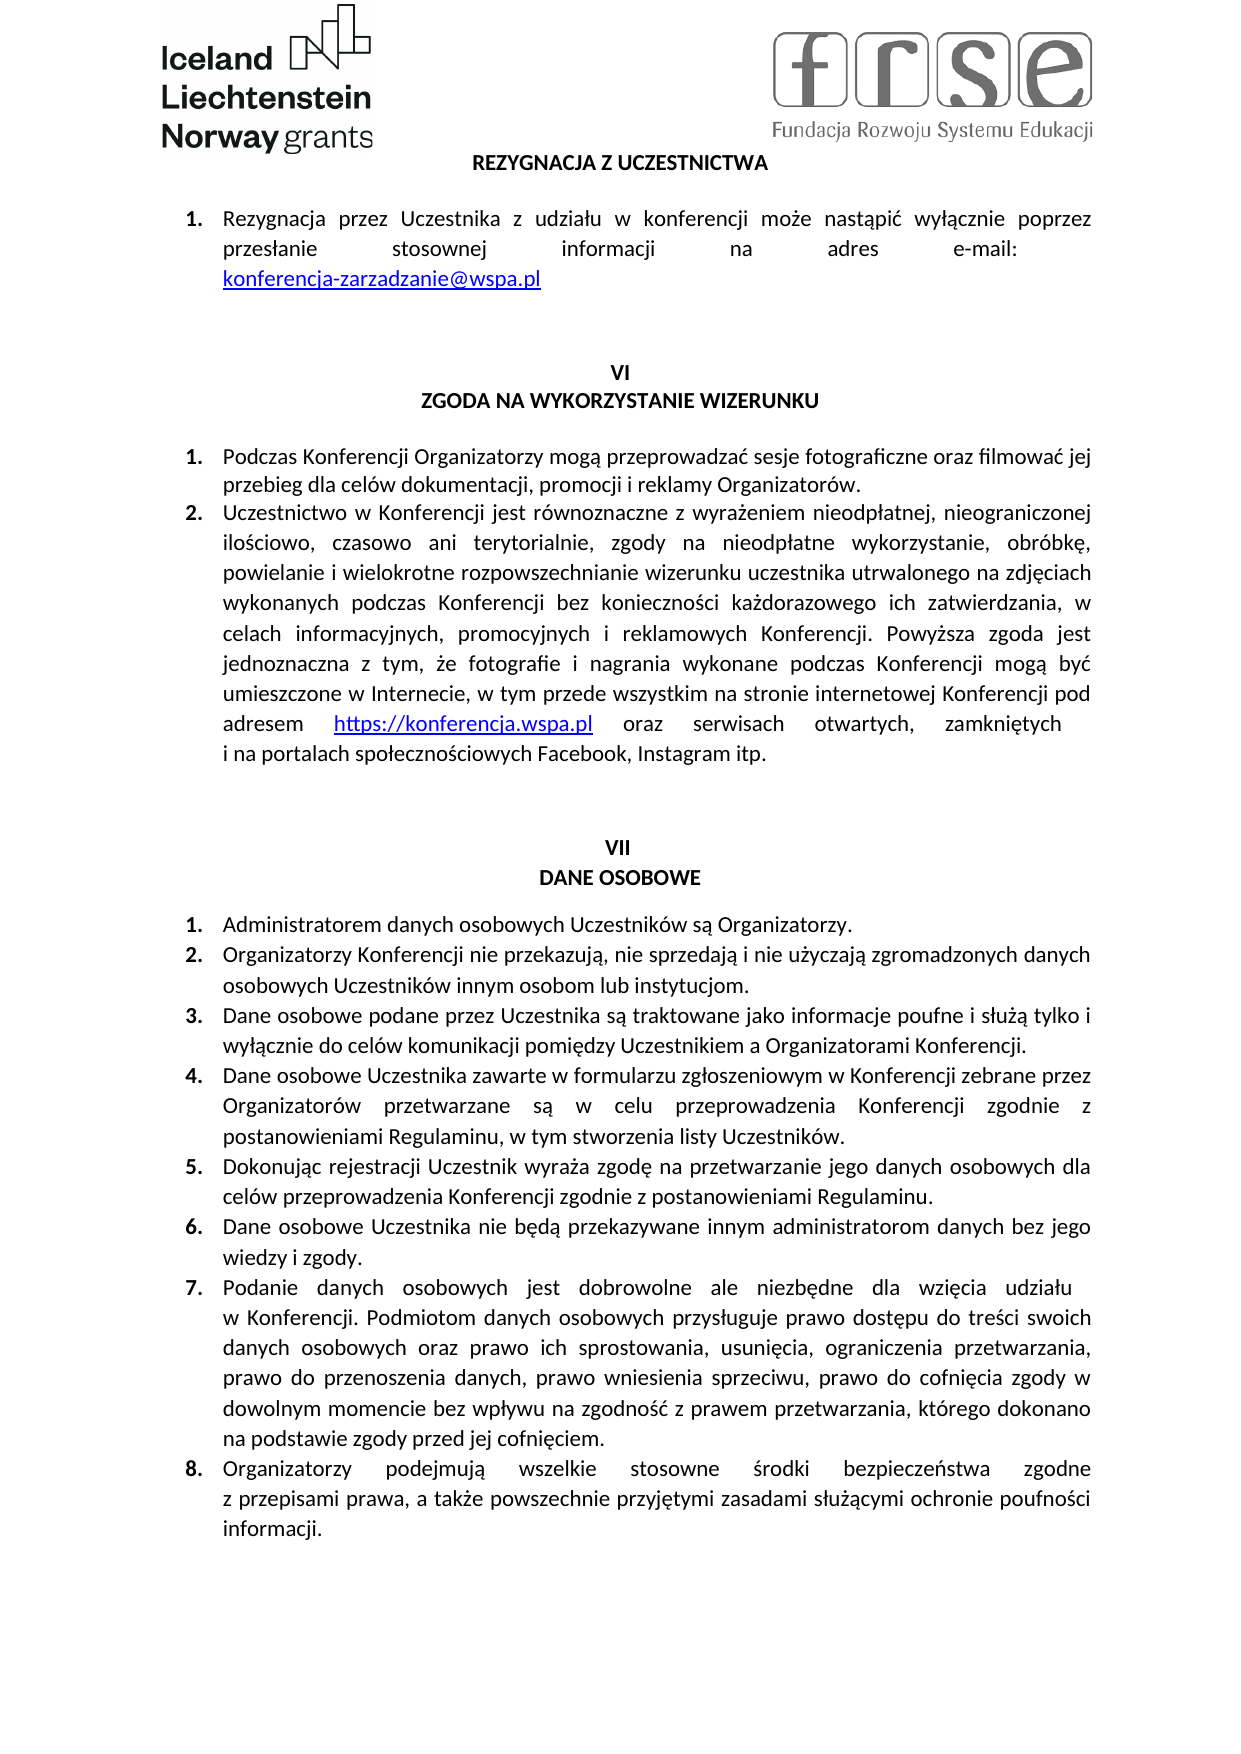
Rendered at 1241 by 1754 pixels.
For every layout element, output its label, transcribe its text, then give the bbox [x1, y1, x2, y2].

text REZYGNACJA Z UCZESTNICTWA [148, 148, 1093, 176]
list Uczestnictwo w Konferencji jest równoznaczne z wyrażeniem nieodpłatnej, nieograniczonej ilościowo, czasowo ani terytorialnie, zgody na nieodpłatne wykorzystanie, obróbkę, powielanie i wielokrotne rozpowszechnianie wizerunku uczestnika utrwalonego na zdjęciach wykonanych podczas Konferencji bez konieczności każdorazowego ich zatwierdzania, w celach informacyjnych, promocyjnych i reklamowych Konferencji. Powyższa zgoda jest jednoznaczna z tym, że fotografie i nagrania wykonane podczas Konferencji mogą być umieszczone w Internecie, w tym przede wszystkim na stronie internetowej Konferencji pod adresem https://konferencja.wspa.pl oraz serwisach otwartych, zamkniętych i na portalach społecznościowych Facebook, Instagram itp. [185, 498, 1093, 768]
text VI [148, 358, 1093, 386]
list Dokonując rejestracji Uczestnik wyraża zgodę na przetwarzanie jego danych osobowych dla celów przeprowadzenia Konferencji zgodnie z postanowieniami Regulaminu. [185, 1152, 1093, 1210]
text VII DANE OSOBOWE [148, 833, 1093, 892]
list Administratorem danych osobowych Uczestników są Organizatorzy. [185, 910, 1093, 938]
list Podanie danych osobowych jest dobrowolne ale niezbędne dla wzięcia udziału w Konferencji. Podmiotom danych osobowych przysługuje prawo dostępu do treści swoich danych osobowych oraz prawo ich sprostowania, usunięcia, ograniczenia przetwarzania, prawo do przenoszenia danych, prawo wniesienia sprzeciwu, prawo do cofnięcia zgody w dowolnym momencie bez wpływu na zgodność z prawem przetwarzania, którego dokonano na podstawie zgody przed jej cofnięciem. [185, 1273, 1093, 1452]
list Dane osobowe Uczestnika nie będą przekazywane innym administratorom danych bez jego wiedzy i zgody. [185, 1212, 1093, 1271]
list Organizatorzy Konferencji nie przekazują, nie sprzedają i nie użyczają zgromadzonych danych osobowych Uczestników innym osobom lub instytucjom. [185, 941, 1093, 999]
list Podczas Konferencji Organizatorzy mogą przeprowadzać sesje fotograficzne oraz filmować jej przebieg dla celów dokumentacji, promocji i reklamy Organizatorów. [185, 442, 1093, 498]
list Organizatorzy podejmują wszelkie stosowne środki bezpieczeństwa zgodne z przepisami prawa, a także powszechnie przyjętymi zasadami służącymi ochronie poufności informacji. [185, 1454, 1093, 1543]
picture [772, 32, 1093, 142]
list Rezygnacja przez Uczestnika z udziału w konferencji może nastąpić wyłącznie poprzez przesłanie stosownej informacji na adres e-mail: konferencja-zarzadzanie@wspa.pl [185, 204, 1093, 292]
text ZGODA NA WYKORZYSTANIE WIZERUNKU [148, 386, 1093, 414]
list Dane osobowe podane przez Uczestnika są traktowane jako informacje poufne i służą tylko i wyłącznie do celów komunikacji pomiędzy Uczestnikiem a Organizatorami Konferencji. [185, 1001, 1093, 1059]
list Dane osobowe Uczestnika zawarte w formularzu zgłoszeniowym w Konferencji zebrane przez Organizatorów przetwarzane są w celu przeprowadzenia Konferencji zgodnie z postanowieniami Regulaminu, w tym stworzenia listy Uczestników. [185, 1061, 1093, 1150]
